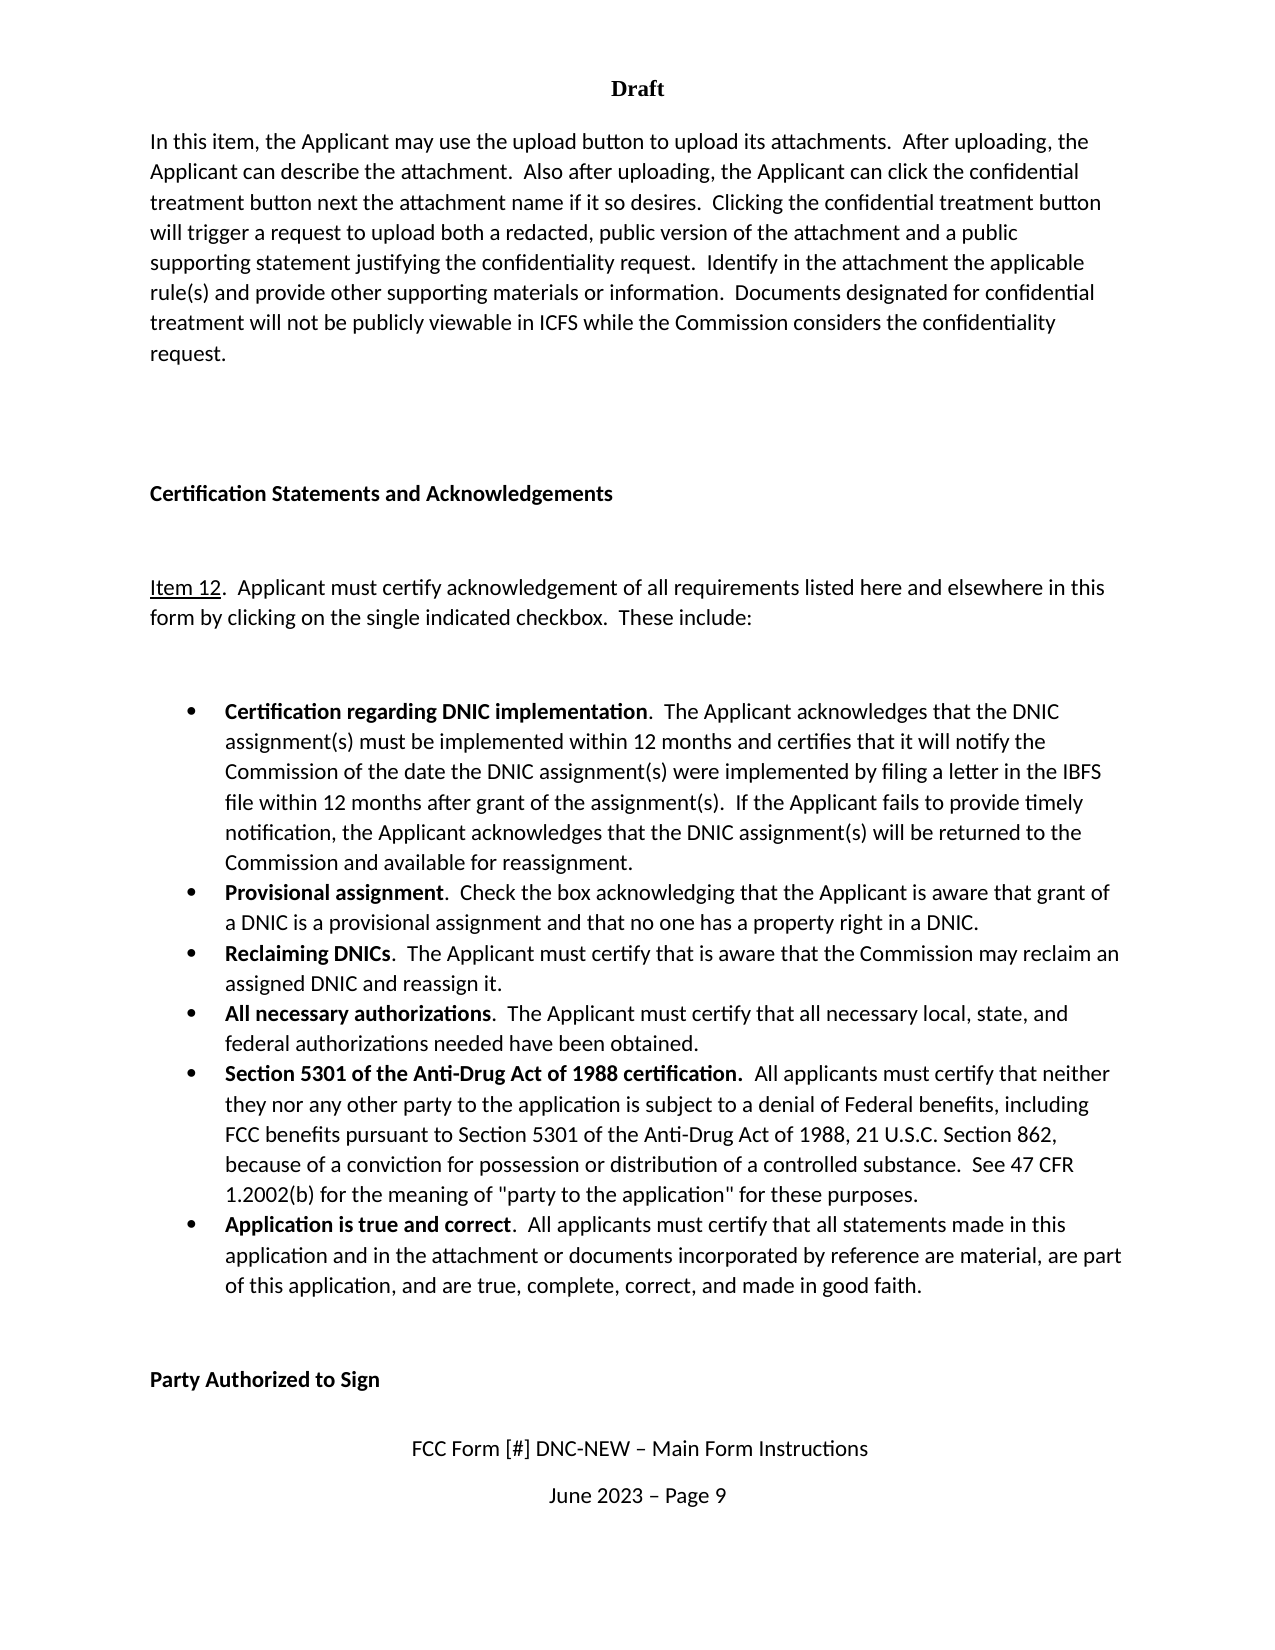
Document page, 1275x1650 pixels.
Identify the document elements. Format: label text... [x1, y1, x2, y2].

text In this item, the Applicant may use the upload button to upload its attachments. After uploading, the Applicant can describe the attachment. Also after uploading, the Applicant can click the confidential treatment button next the attachment name if it so desires. Clicking the confidential treatment button will trigger a request to upload both a redacted, public version of the attachment and a public supporting statement justifying the confidentiality request. Identify in the attachment the applicable rule(s) and provide other supporting materials or information. Documents designated for confidential treatment will not be publicly viewable in ICFS while the Commission considers the confidentiality request. [150, 127, 1125, 367]
list Reclaiming DNICs. The Applicant must certify that is aware that the Commission may reclaim an assigned DNIC and reassign it. [187, 939, 1125, 997]
list Application is true and correct. All applicants must certify that all statements made in this application and in the attachment or documents incorporated by reference are material, are part of this application, and are true, complete, correct, and made in good faith. [187, 1211, 1125, 1299]
text Certification Statements and Acknowledgements [150, 479, 1125, 507]
text Item 12. Applicant must certify acknowledgement of all requirements listed here and elsewhere in this form by clicking on the single indicated checkbox. These include: [150, 573, 1125, 631]
list Certification regarding DNIC implementation. The Applicant acknowledges that the DNIC assignment(s) must be implemented within 12 months and certifies that it will notify the Commission of the date the DNIC assignment(s) were implemented by filing a letter in the IBFS file within 12 months after grant of the assignment(s). If the Applicant fails to provide timely notification, the Applicant acknowledges that the DNIC assignment(s) will be returned to the Commission and available for reassignment. [187, 697, 1125, 876]
text Party Authorized to Sign [150, 1365, 1125, 1393]
list All necessary authorizations. The Applicant must certify that all necessary local, state, and federal authorizations needed have been obtained. [187, 999, 1125, 1057]
list Provisional assignment. Check the box acknowledging that the Applicant is aware that grant of a DNIC is a provisional assignment and that no one has a property right in a DNIC. [187, 878, 1125, 936]
list Section 5301 of the Anti-Drug Act of 1988 certification. All applicants must certify that neither they nor any other party to the application is subject to a denial of Federal benefits, including FCC benefits pursuant to Section 5301 of the Anti-Drug Act of 1988, 21 U.S.C. Section 862, because of a conviction for possession or distribution of a controlled substance. See 47 CFR 1.2002(b) for the meaning of "party to the application" for these purposes. [187, 1059, 1125, 1208]
